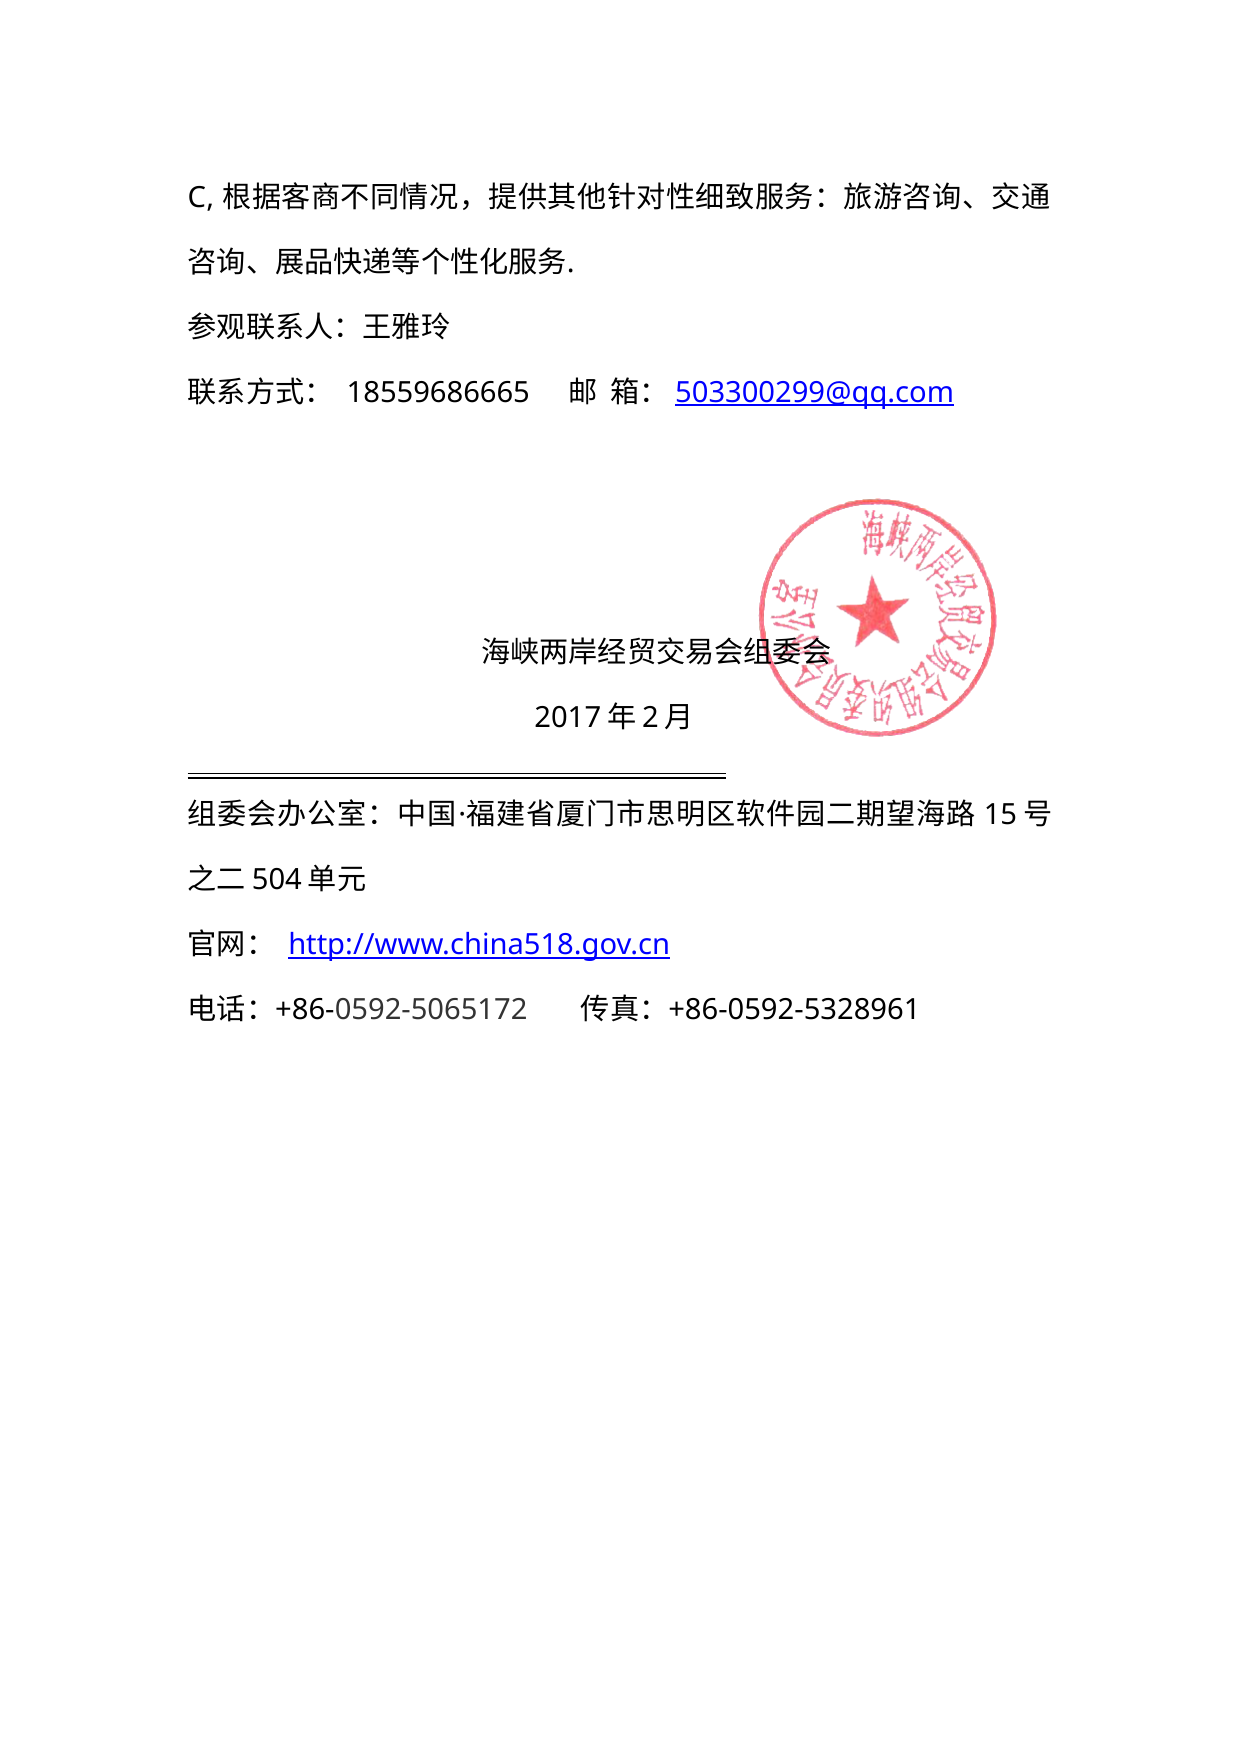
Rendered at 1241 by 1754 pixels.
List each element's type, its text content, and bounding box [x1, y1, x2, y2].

text 海峡两岸经贸交易会组委会 [187, 617, 1053, 682]
text 官网： http://www.china518.gov.cn [187, 909, 1053, 974]
text 组委会办公室：中国·福建省厦门市思明区软件园二期望海路15号之二504单元 [187, 779, 1053, 909]
text 2017年2月 [187, 682, 1053, 747]
text 电话：+86-0592-5065172 传真：+86-0592-5328961 [187, 974, 1053, 1039]
picture [758, 493, 1006, 617]
text 联系方式： 18559686665 邮 箱： 503300299@qq.com [187, 357, 1053, 422]
text 参观联系人：王雅玲 [187, 292, 1053, 357]
text C, 根据客商不同情况，提供其他针对性细致服务：旅游咨询、交通咨询、展品快递等个性化服务. [187, 162, 1053, 292]
